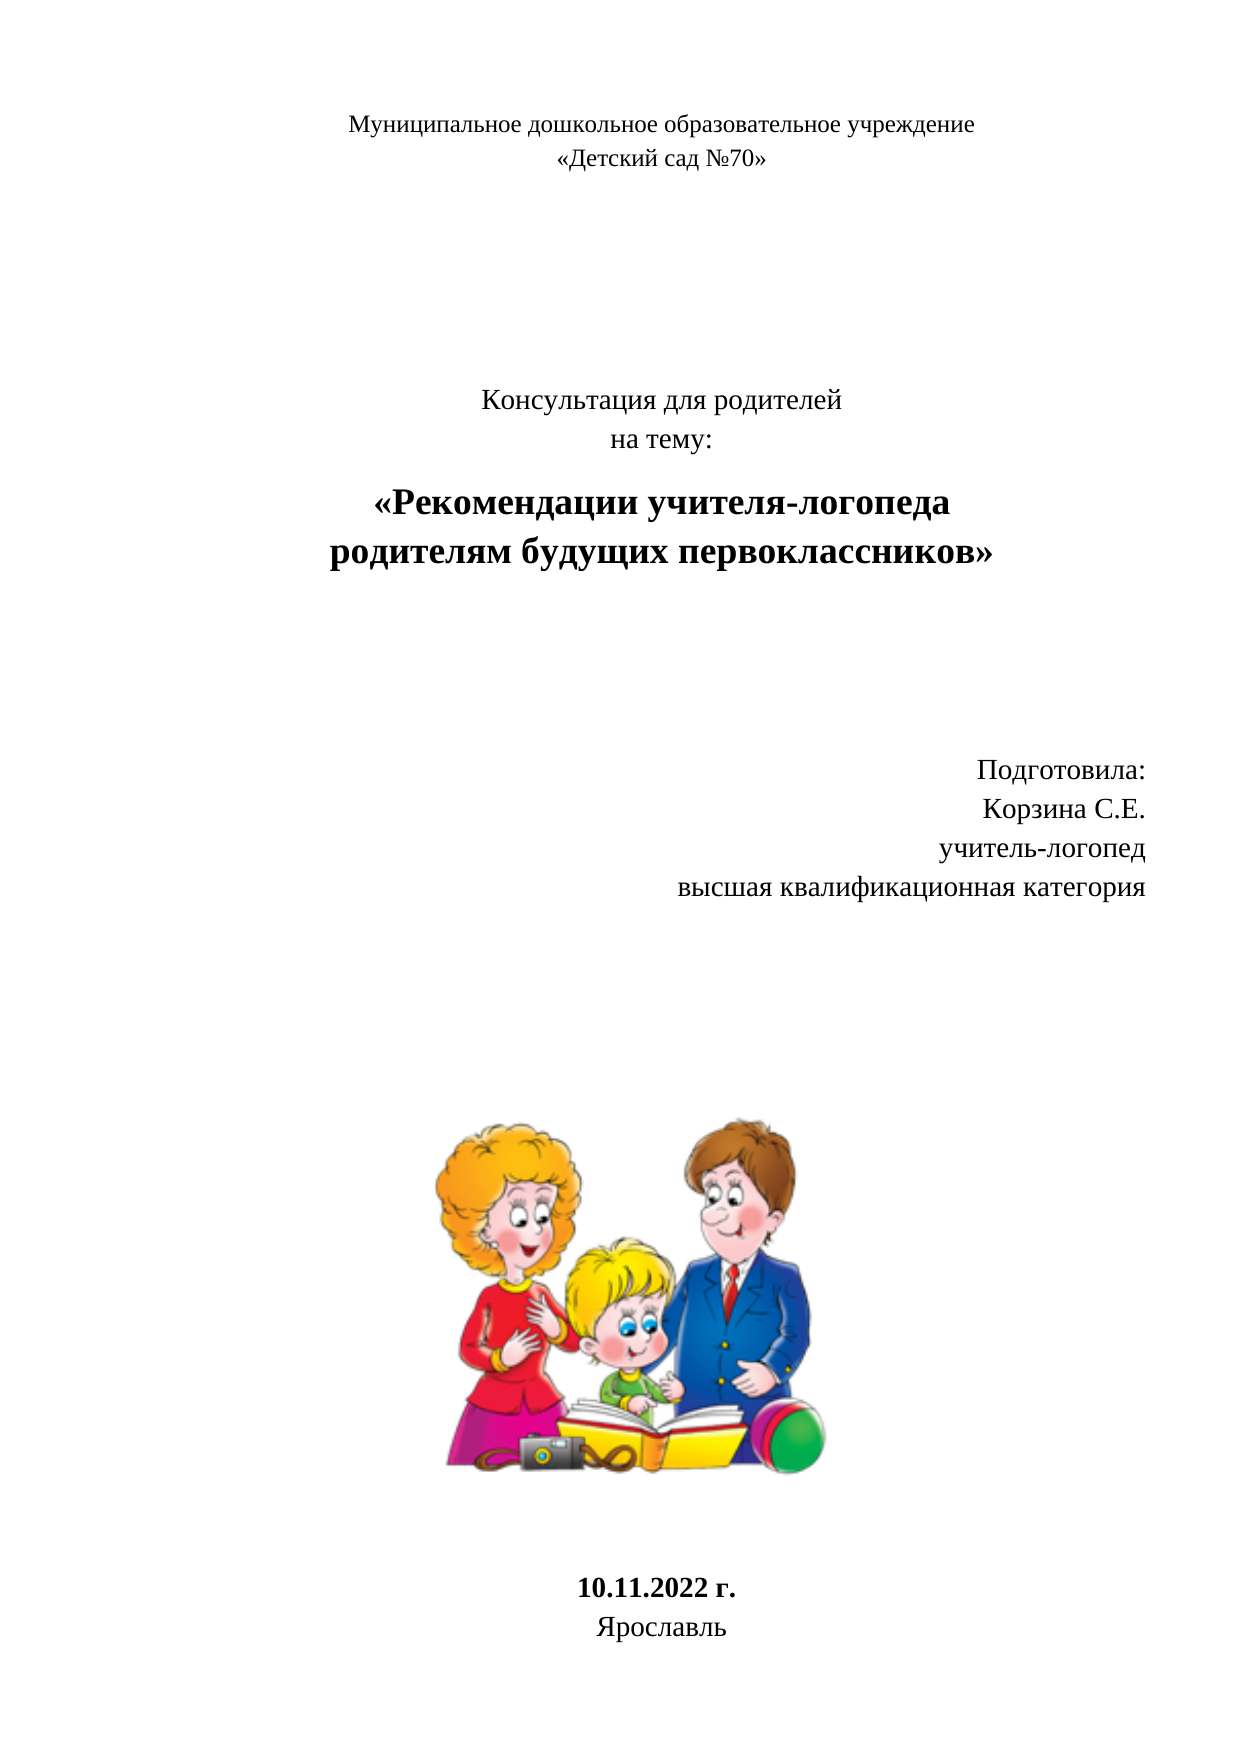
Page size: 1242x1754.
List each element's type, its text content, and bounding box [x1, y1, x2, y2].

text Ярославль [177, 1609, 1146, 1642]
text Консультация для родителей [177, 382, 1146, 416]
picture [317, 1065, 958, 1511]
text учитель-логопед [177, 830, 1146, 863]
text родителям будущих первоклассников» [177, 528, 1146, 571]
text 10.11.2022 г. [167, 1570, 1146, 1603]
text на тему: [177, 421, 1146, 455]
text «Детский сад №70» [177, 143, 1146, 172]
text Подготовила: [177, 752, 1146, 785]
text Корзина С.Е. [177, 791, 1146, 824]
text высшая квалификационная категория [177, 869, 1146, 902]
text Муниципальное дошкольное образовательное учреждение [177, 109, 1146, 138]
text «Рекомендации учителя-логопеда [177, 480, 1146, 523]
